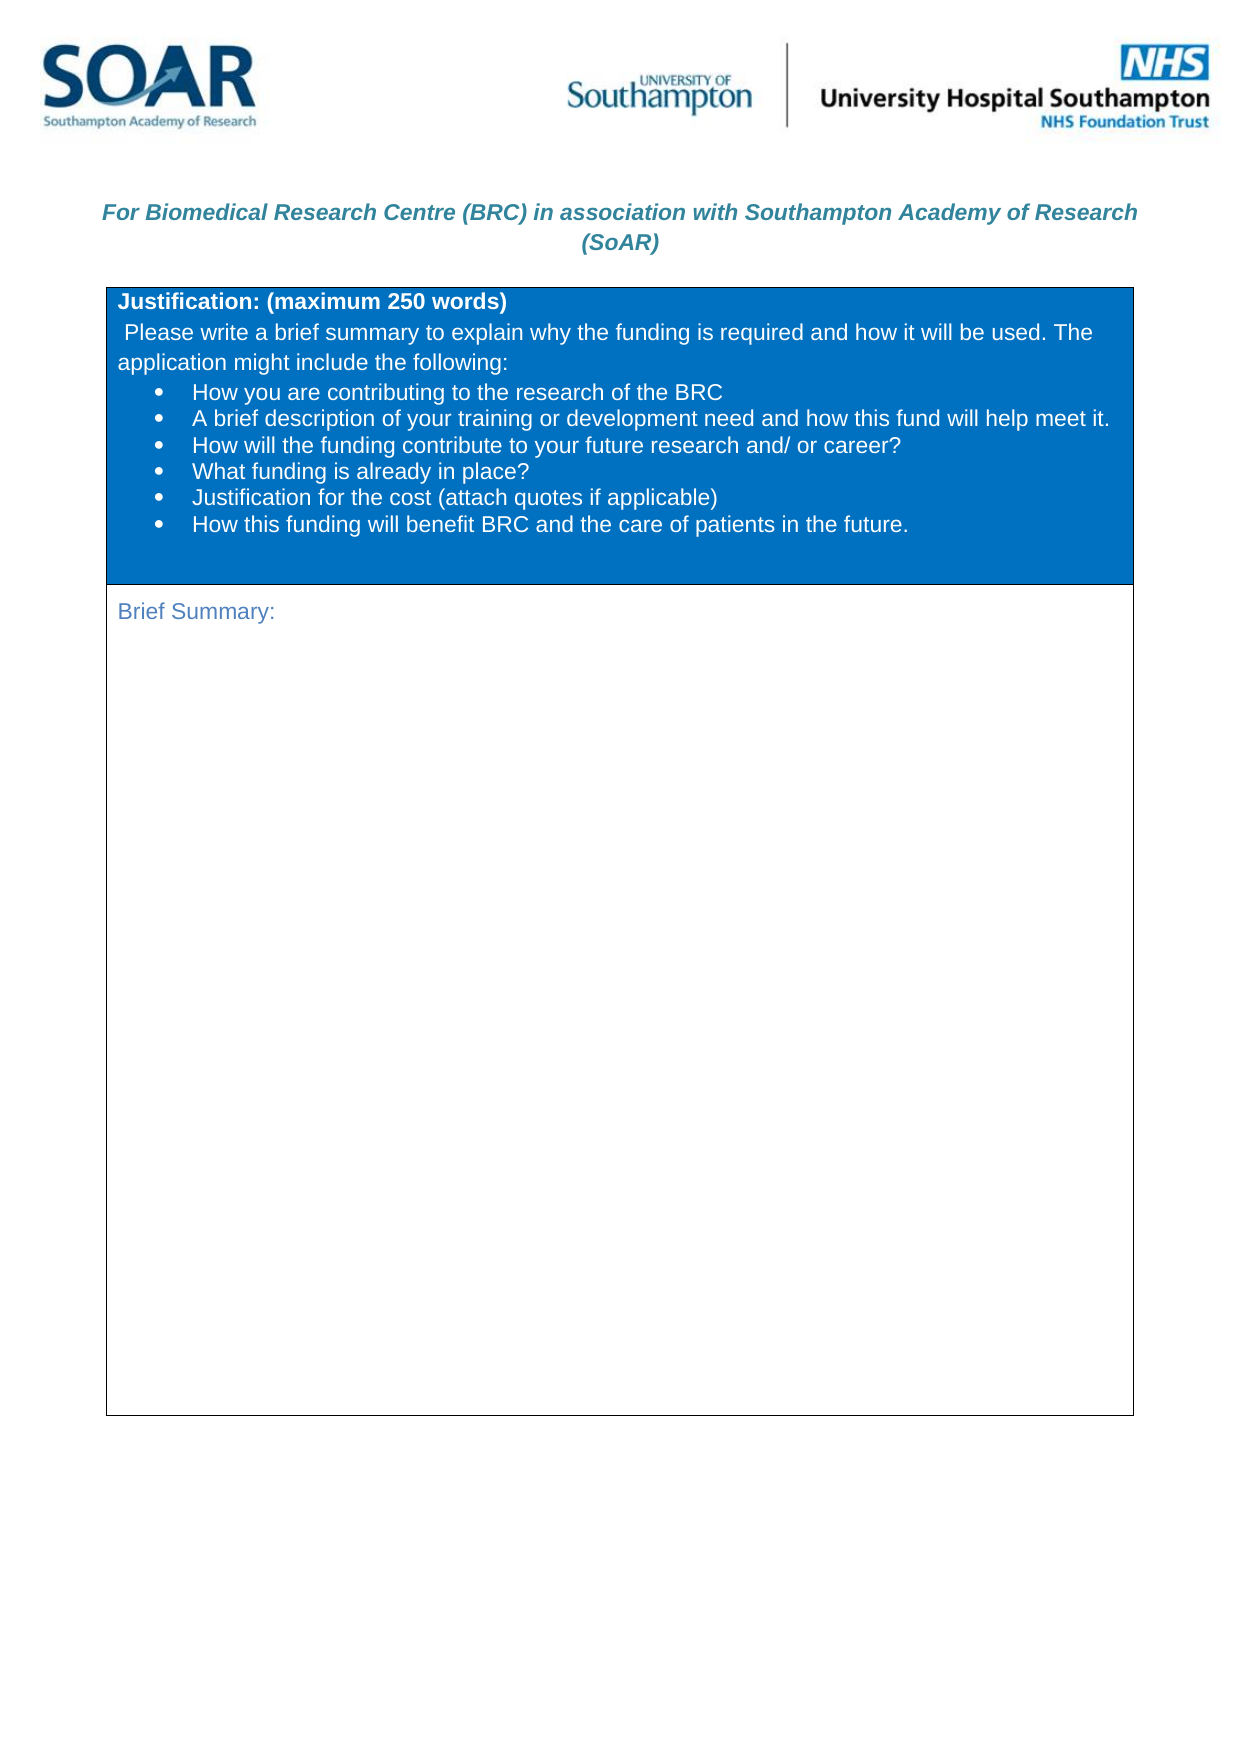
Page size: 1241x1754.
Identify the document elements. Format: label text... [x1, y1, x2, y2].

table_header Justification: (maximum 250 words) Please write a brief summary to explain why the funding is required and how it will be used. The application might include the following: How you are contributing to the research of the BRC A brief description of your training or development need and how this fund will help meet it. How will the funding contribute to your future research and/ or career? What funding is already in place? Justification for the cost (attach quotes if applicable) How this funding will benefit BRC and the care of patients in the future. [107, 288, 1133, 584]
table_cell Brief Summary: [107, 585, 1133, 1415]
picture [39, 2, 1241, 154]
